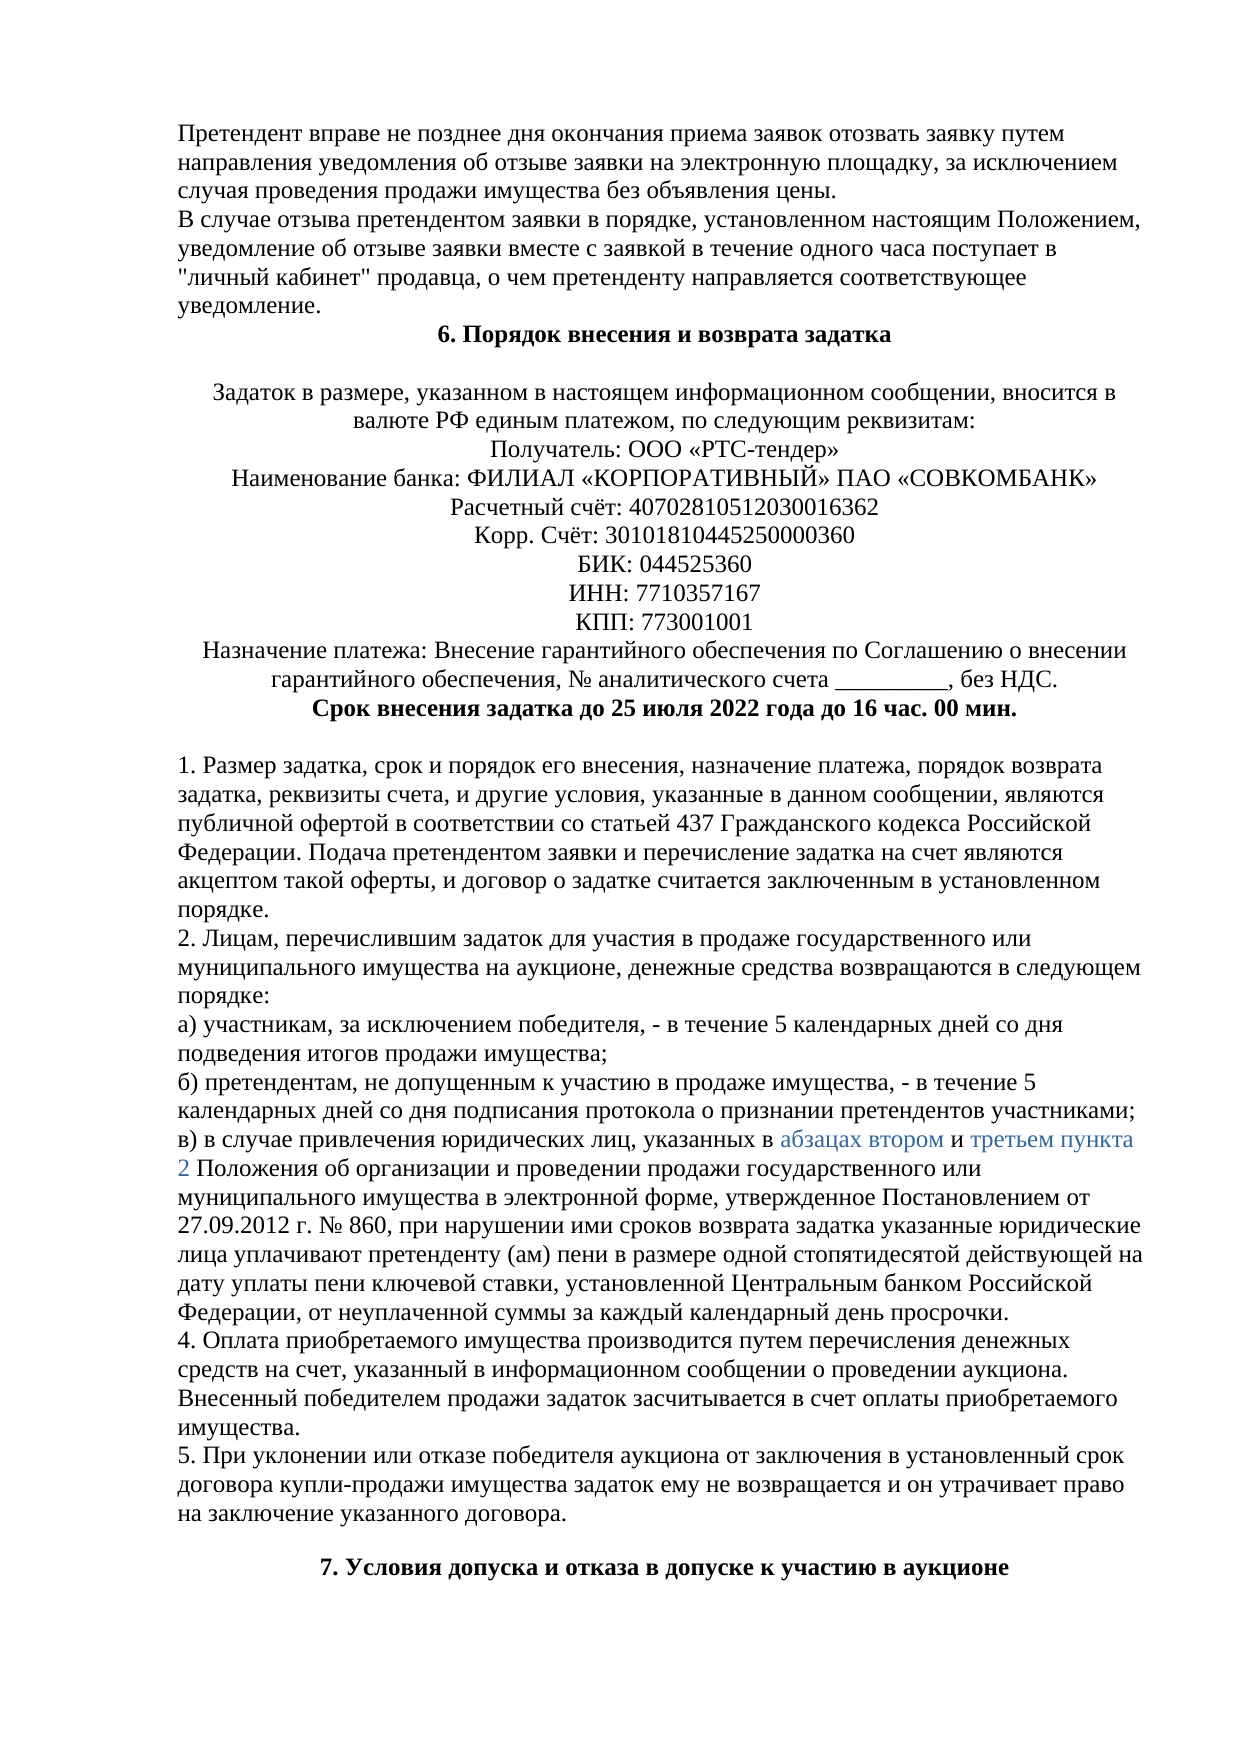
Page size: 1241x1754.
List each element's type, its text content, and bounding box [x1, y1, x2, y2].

text 6. Порядок внесения и возврата задатка Задаток в размере, указанном в настоящем информационном сообщении, вносится в валюте РФ единым платежом, по следующим реквизитам: Получатель: ООО «РТС-тендер» Наименование банка: ФИЛИАЛ «КОРПОРАТИВНЫЙ» ПАО «СОВКОМБАНК» Расчетный счёт: 40702810512030016362 Корр. Счёт: 30101810445250000360 БИК: 044525360 ИНН: 7710357167 КПП: 773001001 Назначение платежа: Внесение гарантийного обеспечения по Соглашению о внесении гарантийного обеспечения, № аналитического счета _________, без НДС. Срок внесения задатка до 25 июля 2022 года до 16 час. 00 мин. [177, 319, 1152, 722]
text 7. Условия допуска и отказа в допуске к участию в аукционе [177, 1552, 1152, 1581]
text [177, 118, 1152, 319]
text 1. Размер задатка, срок и порядок его внесения, назначение платежа, порядок возврата задатка, реквизиты счета, и другие условия, указанные в данном сообщении, являются публичной офертой в соответствии со статьей 437 Гражданского кодекса Российской Федерации. Подача претендентом заявки и перечисление задатка на счет являются акцептом такой оферты, и договор о задатке считается заключенным в установленном порядке. 2. Лицам, перечислившим задаток для участия в продаже государственного или муниципального имущества на аукционе, денежные средства возвращаются в следующем порядке: а) участникам, за исключением победителя, - в течение 5 календарных дней со дня подведения итогов продажи имущества; б) претендентам, не допущенным к участию в продаже имущества, - в течение 5 календарных дней со дня подписания протокола о признании претендентов участниками; в) в случае привлечения юридических лиц, указанных в абзацах втором и третьем пункта 2 Положения об организации и проведении продажи государственного или муниципального имущества в электронной форме, утвержденное Постановлением от 27.09.2012 г. № 860, при нарушении ими сроков возврата задатка указанные юридические лица уплачивают претенденту (ам) пени в размере одной стопятидесятой действующей на дату уплаты пени ключевой ставки, установленной Центральным банком Российской Федерации, от неуплаченной суммы за каждый календарный день просрочки. 4. Оплата приобретаемого имущества производится путем перечисления денежных средств на счет, указанный в информационном сообщении о проведении аукциона. Внесенный победителем продажи задаток засчитывается в счет оплаты приобретаемого имущества. 5. При уклонении или отказе победителя аукциона от заключения в установленный срок договора купли-продажи имущества задаток ему не возвращается и он утрачивает право на заключение указанного договора. [177, 722, 1152, 1527]
